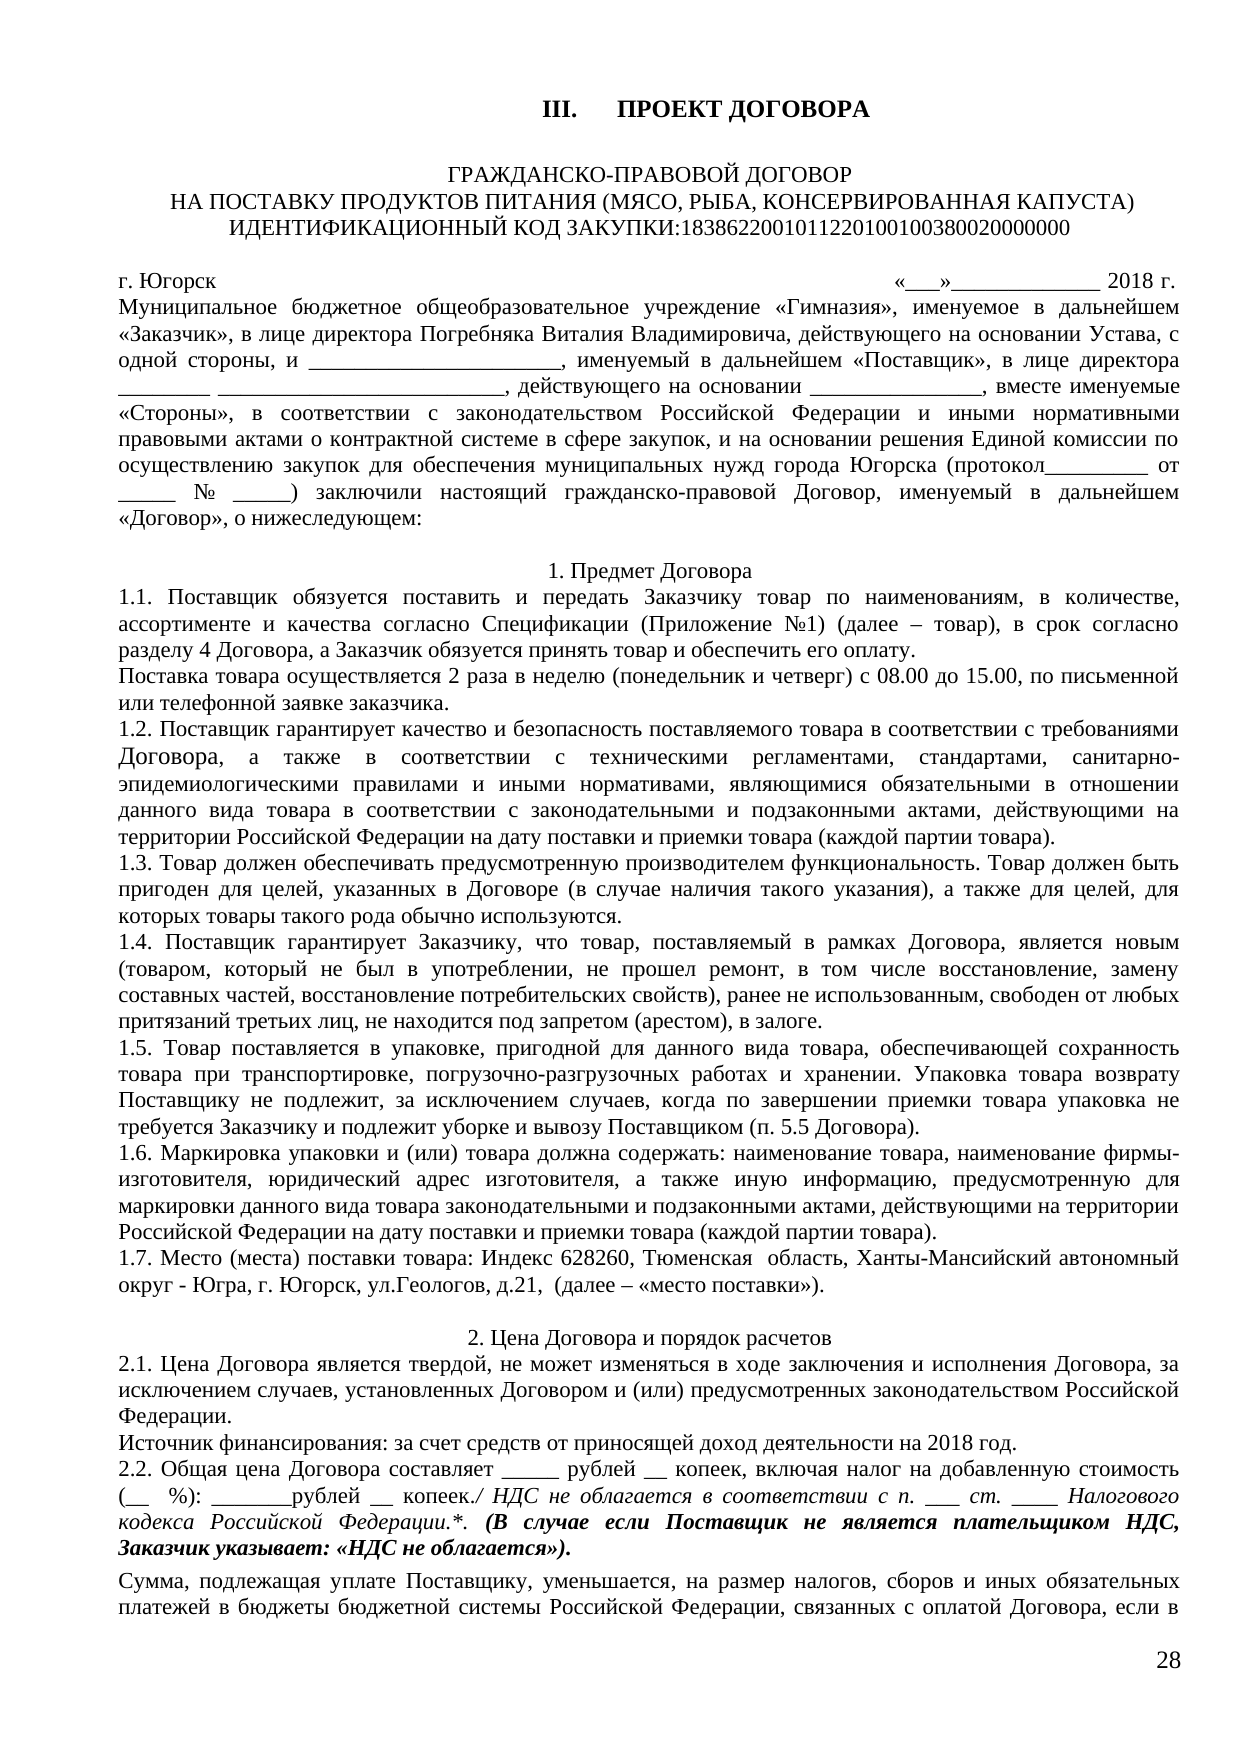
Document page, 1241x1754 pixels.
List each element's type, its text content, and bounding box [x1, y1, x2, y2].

text 1.6. Маркировка упаковки и (или) товара должна содержать: наименование товара, наименование фирмы-изготовителя, юридический адрес изготовителя, а также иную информацию, предусмотренную для маркировки данного вида товара законодательными и подзаконными актами, действующими на территории Российской Федерации на дату поставки и приемки товара (каждой партии товара). [118, 1139, 1181, 1244]
list ПРОЕКТ ДОГОВОРА [231, 94, 1181, 123]
text Поставка товара осуществляется 2 раза в неделю (понедельник и четверг) с 08.00 до 15.00, по письменной или телефонной заявке заказчика. [118, 662, 1181, 715]
text 2. Цена Договора и порядок расчетов [118, 1323, 1181, 1350]
text 2.2. Общая цена Договора составляет _____ рублей __ копеек, включая налог на добавленную стоимость (__ %): _______рублей __ копеек./ НДС не облагается в соответствии с п. ___ ст. ____ Налогового кодекса Российской Федерации.*. (В случае если Поставщик не является плательщиком НДС, Заказчик указывает: «НДС не облагается»). [118, 1455, 1181, 1561]
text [118, 1567, 1181, 1620]
text на поставку ПРОДУКТОВ ПИТАНИЯ (мясо, рыба, консервированная капуста) [118, 188, 1181, 214]
text 1.1. Поставщик обязуется поставить и передать Заказчику товар по наименованиям, в количестве, ассортименте и качества согласно Спецификации (Приложение №1) (далее – товар), в срок согласно разделу 4 Договора, а Заказчик обязуется принять товар и обеспечить его оплату. [118, 583, 1181, 662]
text ГРАЖДАНСКО-ПРАВОВОЙ ДОГОВОР [118, 162, 1181, 188]
text 2.1. Цена Договора является твердой, не может изменяться в ходе заключения и исполнения Договора, за исключением случаев, установленных Договором и (или) предусмотренных законодательством Российской Федерации. [118, 1350, 1181, 1429]
text 1. Предмет Договора [118, 557, 1181, 583]
text г. Югорск «___»_____________ 2018 г. Муниципальное бюджетное общеобразовательное учреждение «Гимназия», именуемое в дальнейшем «Заказчик», в лице директора Погребняка Виталия Владимировича, действующего на основании Устава, с одной стороны, и ______________________, именуемый в дальнейшем «Поставщик», в лице директора ________ _________________________, действующего на основании _______________, вместе именуемые «Стороны», в соответствии с законодательством Российской Федерации и иными нормативными правовыми актами о контрактной системе в сфере закупок, и на основании решения Единой комиссии по осуществлению закупок для обеспечения муниципальных нужд города Югорска (протокол_________ от _____ № _____) заключили настоящий гражданско-правовой Договор, именуемый в дальнейшем «Договор», о нижеследующем: [118, 267, 1181, 531]
text 1.3. Товар должен обеспечивать предусмотренную производителем функциональность. Товар должен быть пригоден для целей, указанных в Договоре (в случае наличия такого указания), а также для целей, для которых товары такого рода обычно используются. [118, 849, 1181, 928]
text Идентификационный код закупки:1838622001011220100100380020000000 [118, 214, 1181, 241]
text 1.2. Поставщик гарантирует качество и безопасность поставляемого товара в соответствии с требованиями Договора, а также в соответствии с техническими регламентами, стандартами, санитарно-эпидемиологическими правилами и иными нормативами, являющимися обязательными в отношении данного вида товара в соответствии с законодательными и подзаконными актами, действующими на территории Российской Федерации на дату поставки и приемки товара (каждой партии товара). [118, 715, 1181, 849]
text 1.7. Место (места) поставки товара: Индекс 628260, Тюменская область, Ханты-Мансийский автономный округ - Югра, г. Югорск, ул.Геологов, д.21, (далее – «место поставки»). [118, 1244, 1181, 1297]
text 1.4. Поставщик гарантирует Заказчику, что товар, поставляемый в рамках Договора, является новым (товаром, который не был в употреблении, не прошел ремонт, в том числе восстановление, замену составных частей, восстановление потребительских свойств), ранее не использованным, свободен от любых притязаний третьих лиц, не находится под запретом (арестом), в залоге. [118, 928, 1181, 1034]
text 1.5. Товар поставляется в упаковке, пригодной для данного вида товара, обеспечивающей сохранность товара при транспортировке, погрузочно-разгрузочных работах и хранении. Упаковка товара возврату Поставщику не подлежит, за исключением случаев, когда по завершении приемки товара упаковка не требуется Заказчику и подлежит уборке и вывозу Поставщиком (п. 5.5 Договора). [118, 1034, 1181, 1139]
text Источник финансирования: за счет средств от приносящей доход деятельности на 2018 год. [118, 1429, 1181, 1455]
